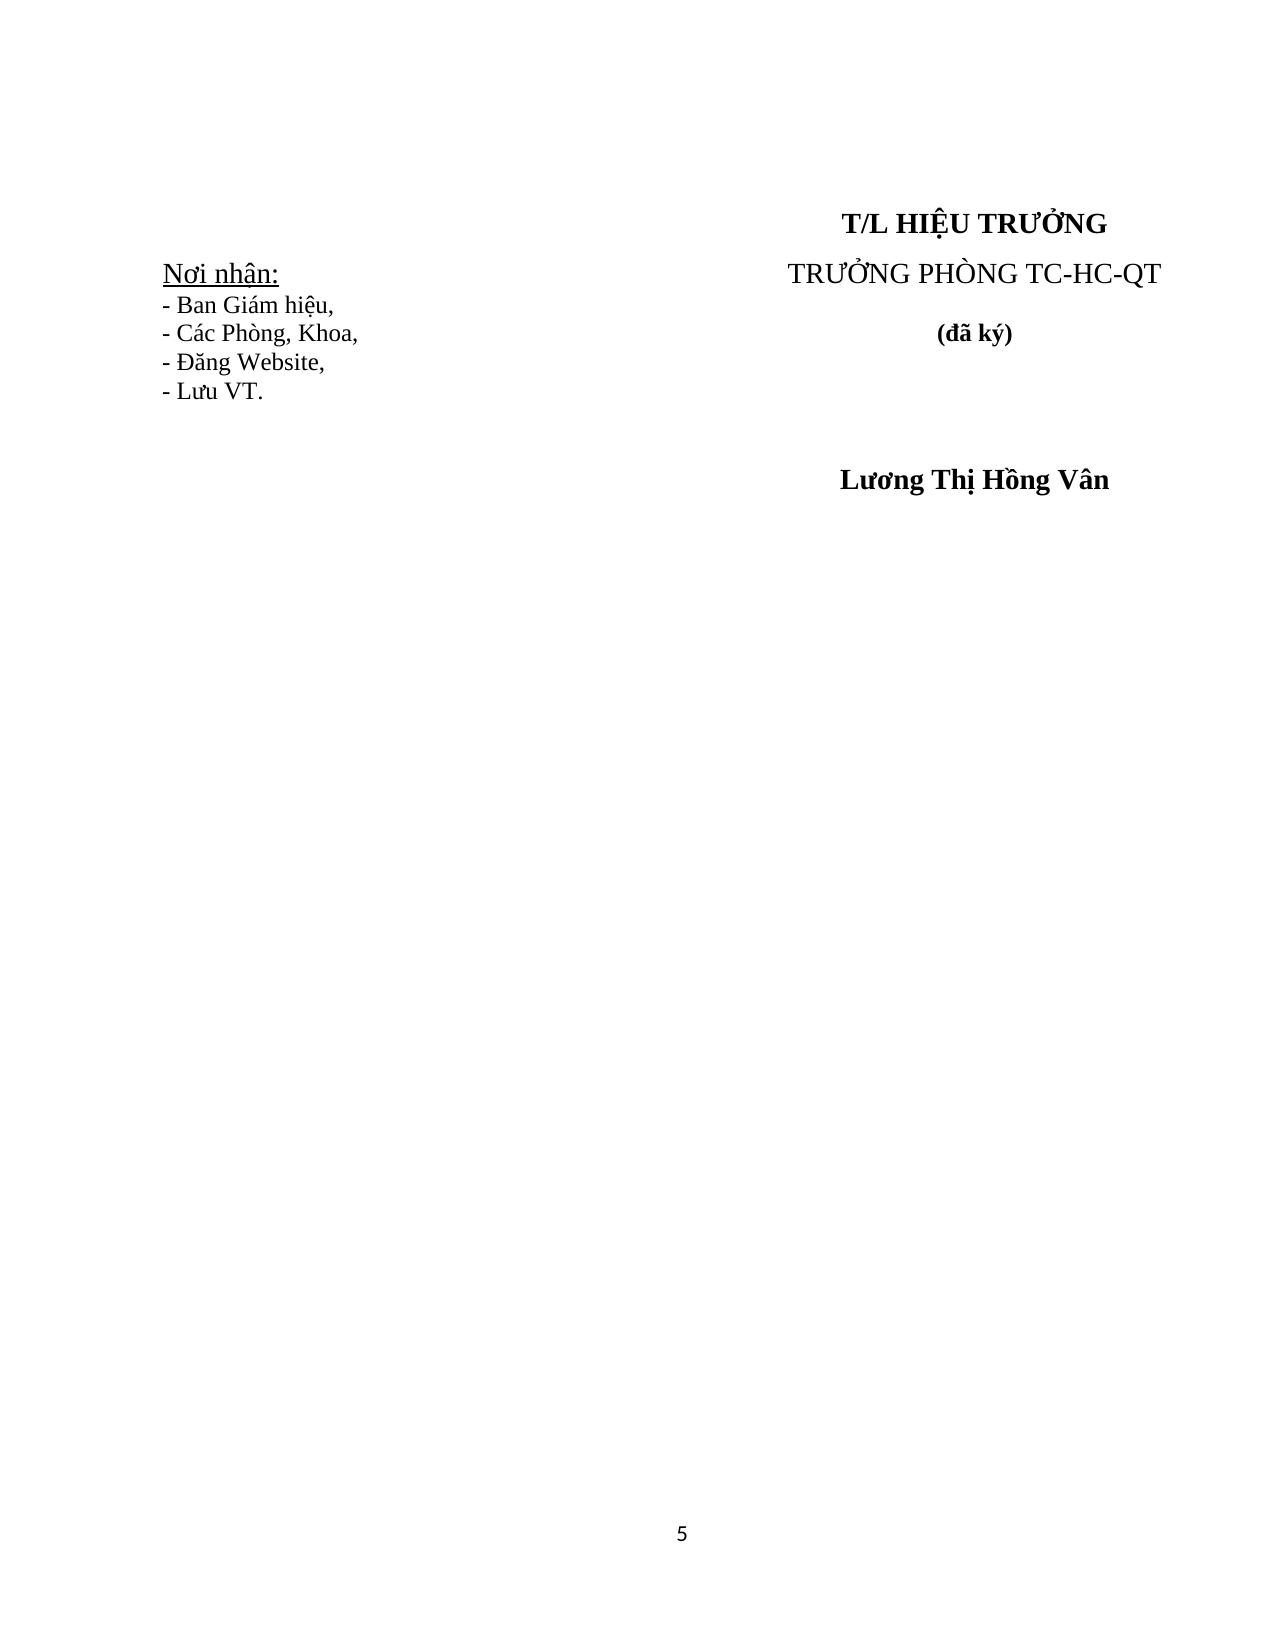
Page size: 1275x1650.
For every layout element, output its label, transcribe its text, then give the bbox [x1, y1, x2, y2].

text - Lưu VT. [162, 376, 1186, 405]
text - Đăng Website, [162, 347, 1186, 376]
text Lương Thị Hồng Vân [162, 462, 1186, 496]
text - Các Phòng, Khoa, (đã ký) [162, 318, 1186, 347]
text Nơi nhận: TRƯỞNG PHÒNG TC-HC-QT [162, 256, 1186, 290]
text - Ban Giám hiệu, [162, 290, 1186, 318]
text T/L HIỆU TRƯỞNG [162, 206, 1186, 239]
